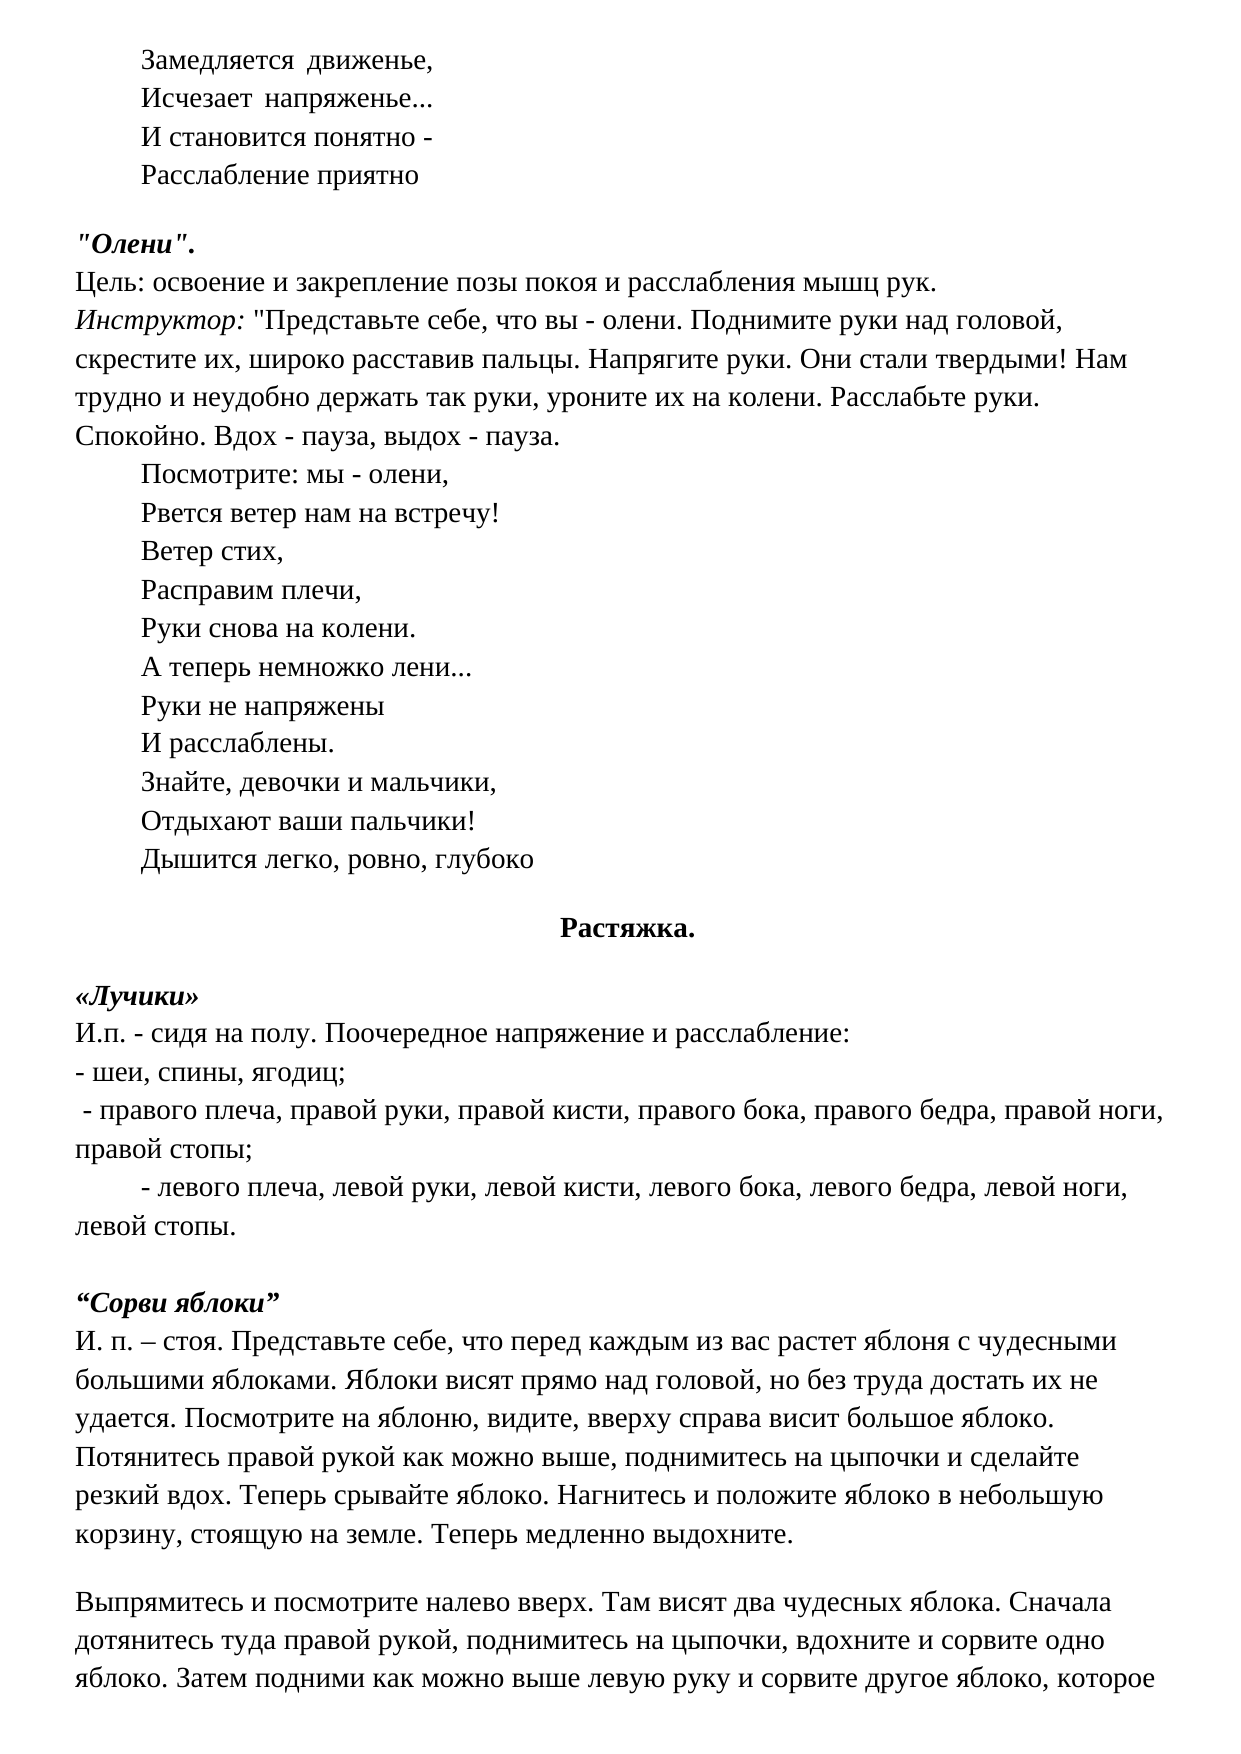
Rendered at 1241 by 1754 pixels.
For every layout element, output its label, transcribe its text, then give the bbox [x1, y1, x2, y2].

text И. п. – стоя. Представьте себе, что перед каждым из вас растет яблоня с чудесными большими яблоками. Яблоки висят прямо над головой, но без труда достать их не удается. Посмотрите на яблоню, видите, вверху справа висит большое яблоко. [75, 1323, 1119, 1434]
text Расслабление приятно [141, 157, 1213, 191]
text скрестите их, широко расставив пальцы. Напрягите руки. Они стали твердыми! Нам трудно и неудобно держать так руки, уроните их на колени. Расслабьте руки. [75, 341, 1148, 413]
list шеи, спины, ягодиц; [75, 1054, 1213, 1087]
text Потянитесь правой рукой как можно выше, поднимитесь на цыпочки и сделайте резкий вдох. Теперь срывайте яблоко. Нагнитесь и положите яблоко в небольшую корзину, стоящую на земле. Теперь медленно выдохните. [75, 1439, 1148, 1549]
text Знайте, девочки и мальчики, Отдыхают ваши пальчики! Дышится легко, ровно, глубоко [141, 764, 535, 875]
text Расправим плечи, [141, 572, 1213, 606]
text А теперь немножко лени... Руки не напряжены [141, 649, 474, 721]
text И расслаблены. [141, 726, 1213, 759]
text Посмотрите: мы - олени, Рвется ветер нам на встречу! Ветер стих, [141, 456, 502, 567]
text Выпрямитесь и посмотрите налево вверх. Там висят два чудесных яблока. Сначала дотянитесь туда правой рукой, поднимитесь на цыпочки, вдохните и сорвите одно [75, 1584, 1114, 1656]
subtitle Растяжка. [169, 910, 1086, 943]
list правого плеча, правой руки, правой кисти, правого бока, правого бедра, правой ноги, правой стопы; [75, 1092, 1164, 1164]
text Цель: освоение и закрепление позы покоя и расслабления мышц рук. [75, 264, 1213, 297]
text - левого плеча, левой руки, левой кисти, левого бока, левого бедра, левой ноги, левой стопы. [75, 1169, 1130, 1242]
text Спокойно. Вдох - пауза, выдох - пауза. [75, 418, 1213, 451]
text Инструктор: "Представьте себе, что вы - олени. Поднимите руки над головой, [75, 302, 1213, 336]
text Замедляется движенье, Исчезает напряженье... И становится понятно - [141, 42, 433, 152]
text И.п. - сидя на полу. Поочередное напряжение и расслабление: [75, 1015, 1213, 1049]
text Руки снова на колени. [141, 611, 1213, 644]
subtitle “Сорви яблоки” [75, 1285, 1213, 1319]
text яблоко. Затем подними как можно выше левую руку и сорвите другое яблоко, которое [75, 1661, 1213, 1694]
subtitle «Лучики» [75, 978, 1213, 1011]
subtitle "Олени". [75, 226, 1213, 259]
